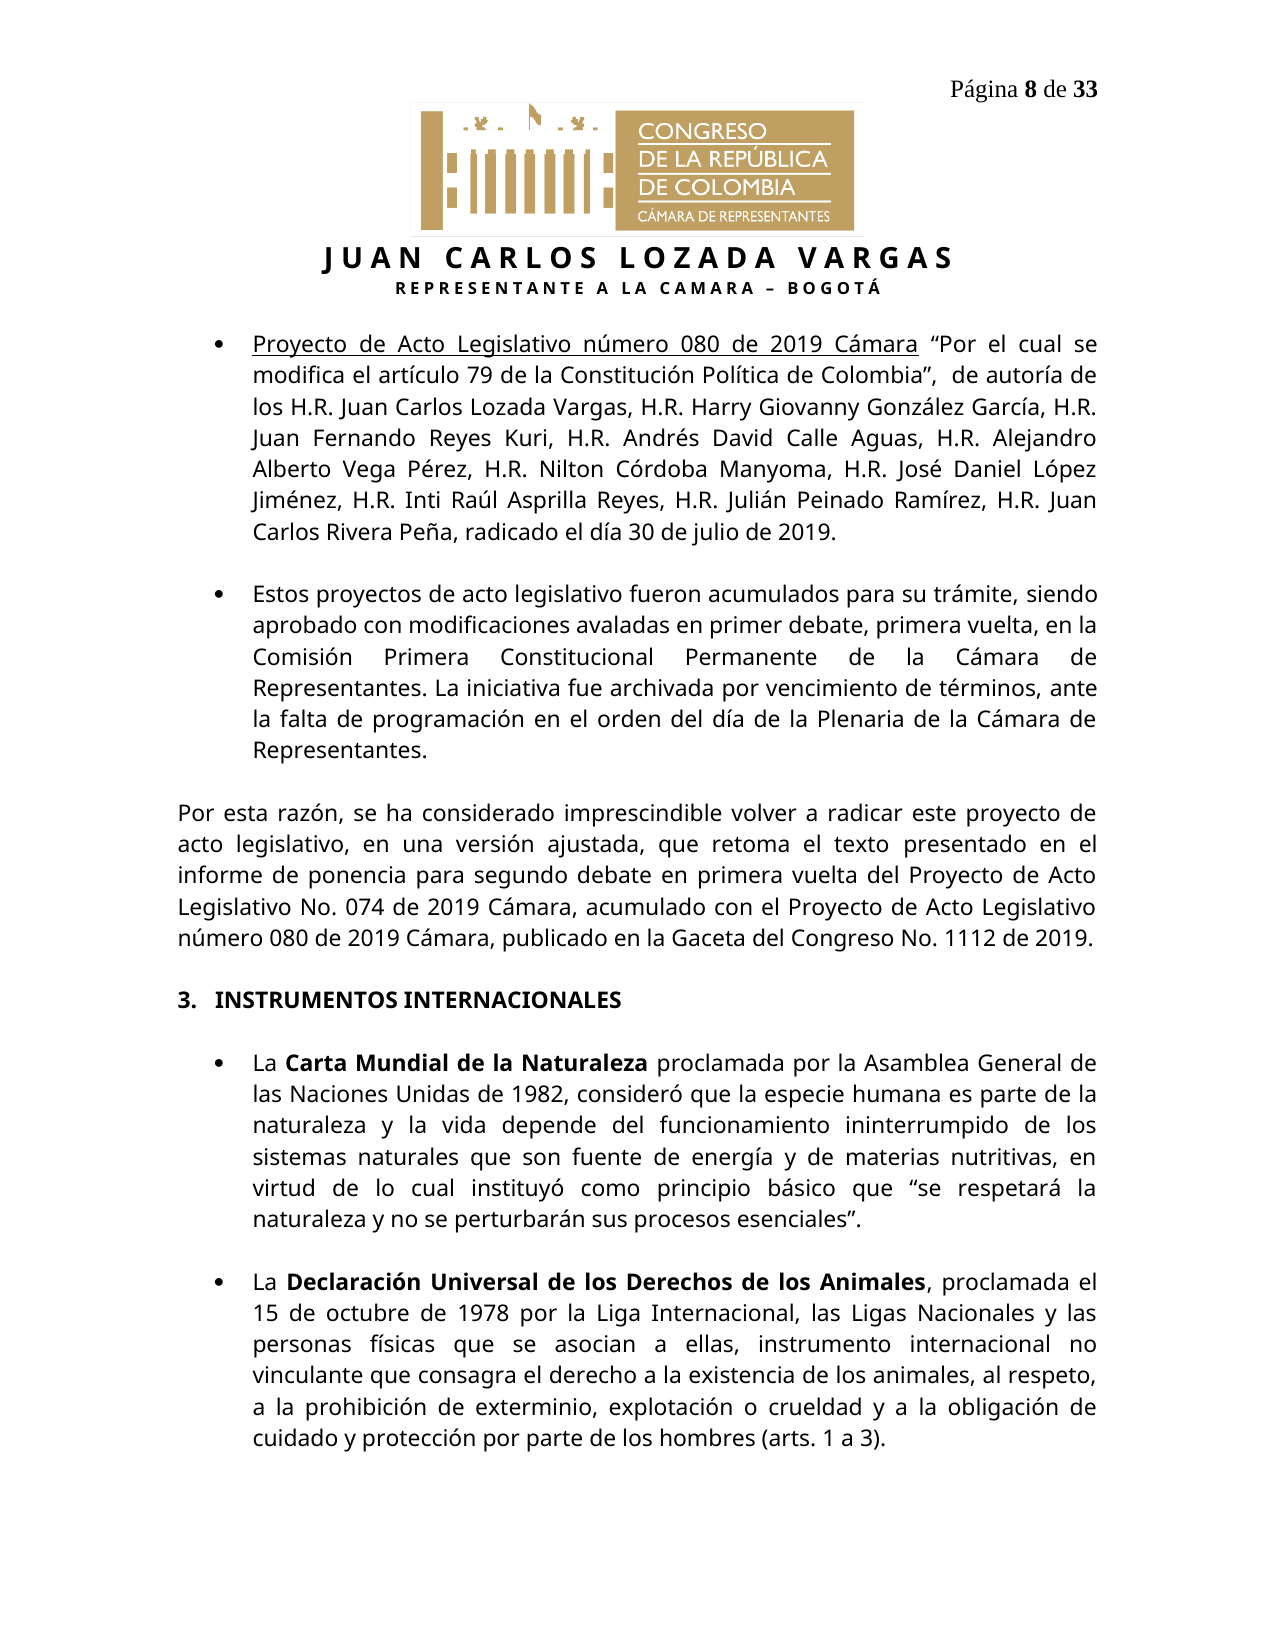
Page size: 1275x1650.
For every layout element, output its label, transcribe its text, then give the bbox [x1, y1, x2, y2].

picture [410, 102, 865, 237]
list La Declaración Universal de los Derechos de los Animales, proclamada el 15 de octubre de 1978 por la Liga Internacional, las Ligas Nacionales y las personas físicas que se asocian a ellas, instrumento internacional no vinculante que consagra el derecho a la existencia de los animales, al respeto, a la prohibición de exterminio, explotación o crueldad y a la obligación de cuidado y protección por parte de los hombres (arts. 1 a 3). [215, 1266, 1098, 1453]
list Estos proyectos de acto legislativo fueron acumulados para su trámite, siendo aprobado con modificaciones avaladas en primer debate, primera vuelta, en la Comisión Primera Constitucional Permanente de la Cámara de Representantes. La iniciativa fue archivada por vencimiento de términos, ante la falta de programación en el orden del día de la Plenaria de la Cámara de Representantes. [215, 578, 1098, 766]
list INSTRUMENTOS INTERNACIONALES [177, 984, 1098, 1016]
text Por esta razón, se ha considerado imprescindible volver a radicar este proyecto de acto legislativo, en una versión ajustada, que retoma el texto presentado en el informe de ponencia para segundo debate en primera vuelta del Proyecto de Acto Legislativo No. 074 de 2019 Cámara, acumulado con el Proyecto de Acto Legislativo número 080 de 2019 Cámara, publicado en la Gaceta del Congreso No. 1112 de 2019. [177, 797, 1098, 953]
list Proyecto de Acto Legislativo número 080 de 2019 Cámara “Por el cual se modifica el artículo 79 de la Constitución Política de Colombia”, de autoría de los H.R. Juan Carlos Lozada Vargas, H.R. Harry Giovanny González García, H.R. Juan Fernando Reyes Kuri, H.R. Andrés David Calle Aguas, H.R. Alejandro Alberto Vega Pérez, H.R. Nilton Córdoba Manyoma, H.R. José Daniel López Jiménez, H.R. Inti Raúl Asprilla Reyes, H.R. Julián Peinado Ramírez, H.R. Juan Carlos Rivera Peña, radicado el día 30 de julio de 2019. [215, 328, 1098, 547]
list La Carta Mundial de la Naturaleza proclamada por la Asamblea General de las Naciones Unidas de 1982, consideró que la especie humana es parte de la naturaleza y la vida depende del funcionamiento ininterrumpido de los sistemas naturales que son fuente de energía y de materias nutritivas, en virtud de lo cual instituyó como principio básico que “se respetará la naturaleza y no se perturbarán sus procesos esenciales”. [215, 1047, 1098, 1234]
